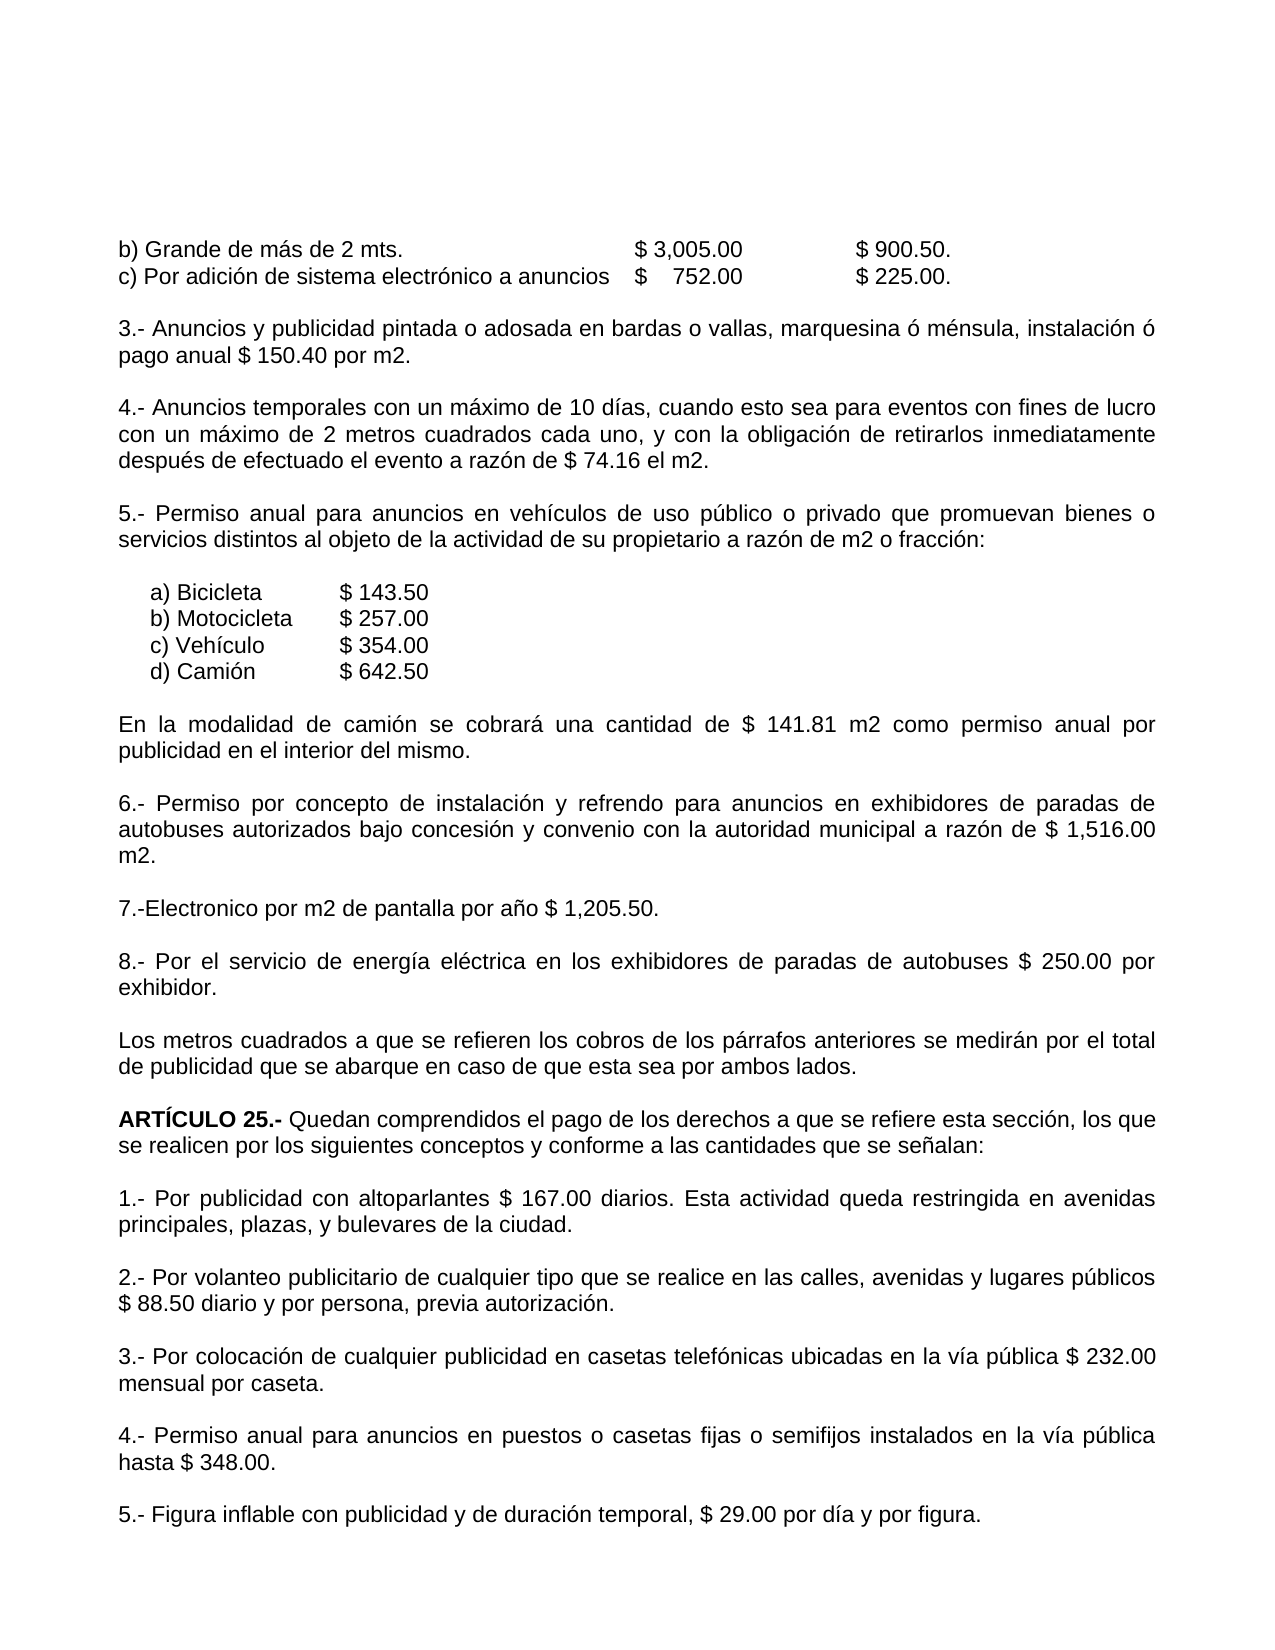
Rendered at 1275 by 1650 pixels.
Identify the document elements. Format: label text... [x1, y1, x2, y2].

text 5.- Figura inflable con publicidad y de duración temporal, $ 29.00 por día y por figura. [118, 1501, 1157, 1528]
text b) Grande de más de 2 mts. $ 3,005.00 $ 900.50. [118, 236, 1157, 263]
text 3.- Anuncios y publicidad pintada o adosada en bardas o vallas, marquesina ó ménsula, instalación ó pago anual $ 150.40 por m2. [118, 315, 1157, 368]
text a) Bicicleta $ 143.50 [118, 579, 1157, 605]
text d) Camión $ 642.50 [118, 658, 1157, 684]
text c) Por adición de sistema electrónico a anuncios $ 752.00 $ 225.00. [118, 263, 1157, 289]
text 3.- Por colocación de cualquier publicidad en casetas telefónicas ubicadas en la vía pública $ 232.00 mensual por caseta. [118, 1343, 1157, 1396]
text c) Vehículo $ 354.00 [118, 632, 1157, 658]
text 6.- Permiso por concepto de instalación y refrendo para anuncios en exhibidores de paradas de autobuses autorizados bajo concesión y convenio con la autoridad municipal a razón de $ 1,516.00 m2. [118, 790, 1157, 869]
text 8.- Por el servicio de energía eléctrica en los exhibidores de paradas de autobuses $ 250.00 por exhibidor. [118, 948, 1157, 1001]
text 2.- Por volanteo publicitario de cualquier tipo que se realice en las calles, avenidas y lugares públicos $ 88.50 diario y por persona, previa autorización. [118, 1264, 1157, 1317]
text 7.-Electronico por m2 de pantalla por año $ 1,205.50. [118, 895, 1157, 921]
text En la modalidad de camión se cobrará una cantidad de $ 141.81 m2 como permiso anual por publicidad en el interior del mismo. [118, 711, 1157, 763]
text 4.- Anuncios temporales con un máximo de 10 días, cuando esto sea para eventos con fines de lucro con un máximo de 2 metros cuadrados cada uno, y con la obligación de retirarlos inmediatamente después de efectuado el evento a razón de $ 74.16 el m2. [118, 394, 1157, 473]
text ARTÍCULO 25.- Quedan comprendidos el pago de los derechos a que se refiere esta sección, los que se realicen por los siguientes conceptos y conforme a las cantidades que se señalan: [118, 1106, 1157, 1159]
text 1.- Por publicidad con altoparlantes $ 167.00 diarios. Esta actividad queda restringida en avenidas principales, plazas, y bulevares de la ciudad. [118, 1185, 1157, 1238]
text 5.- Permiso anual para anuncios en vehículos de uso público o privado que promuevan bienes o servicios distintos al objeto de la actividad de su propietario a razón de m2 o fracción: [118, 500, 1157, 552]
text 4.- Permiso anual para anuncios en puestos o casetas fijas o semifijos instalados en la vía pública hasta $ 348.00. [118, 1422, 1157, 1475]
text Los metros cuadrados a que se refieren los cobros de los párrafos anteriores se medirán por el total de publicidad que se abarque en caso de que esta sea por ambos lados. [118, 1027, 1157, 1079]
text b) Motocicleta $ 257.00 [118, 605, 1157, 632]
